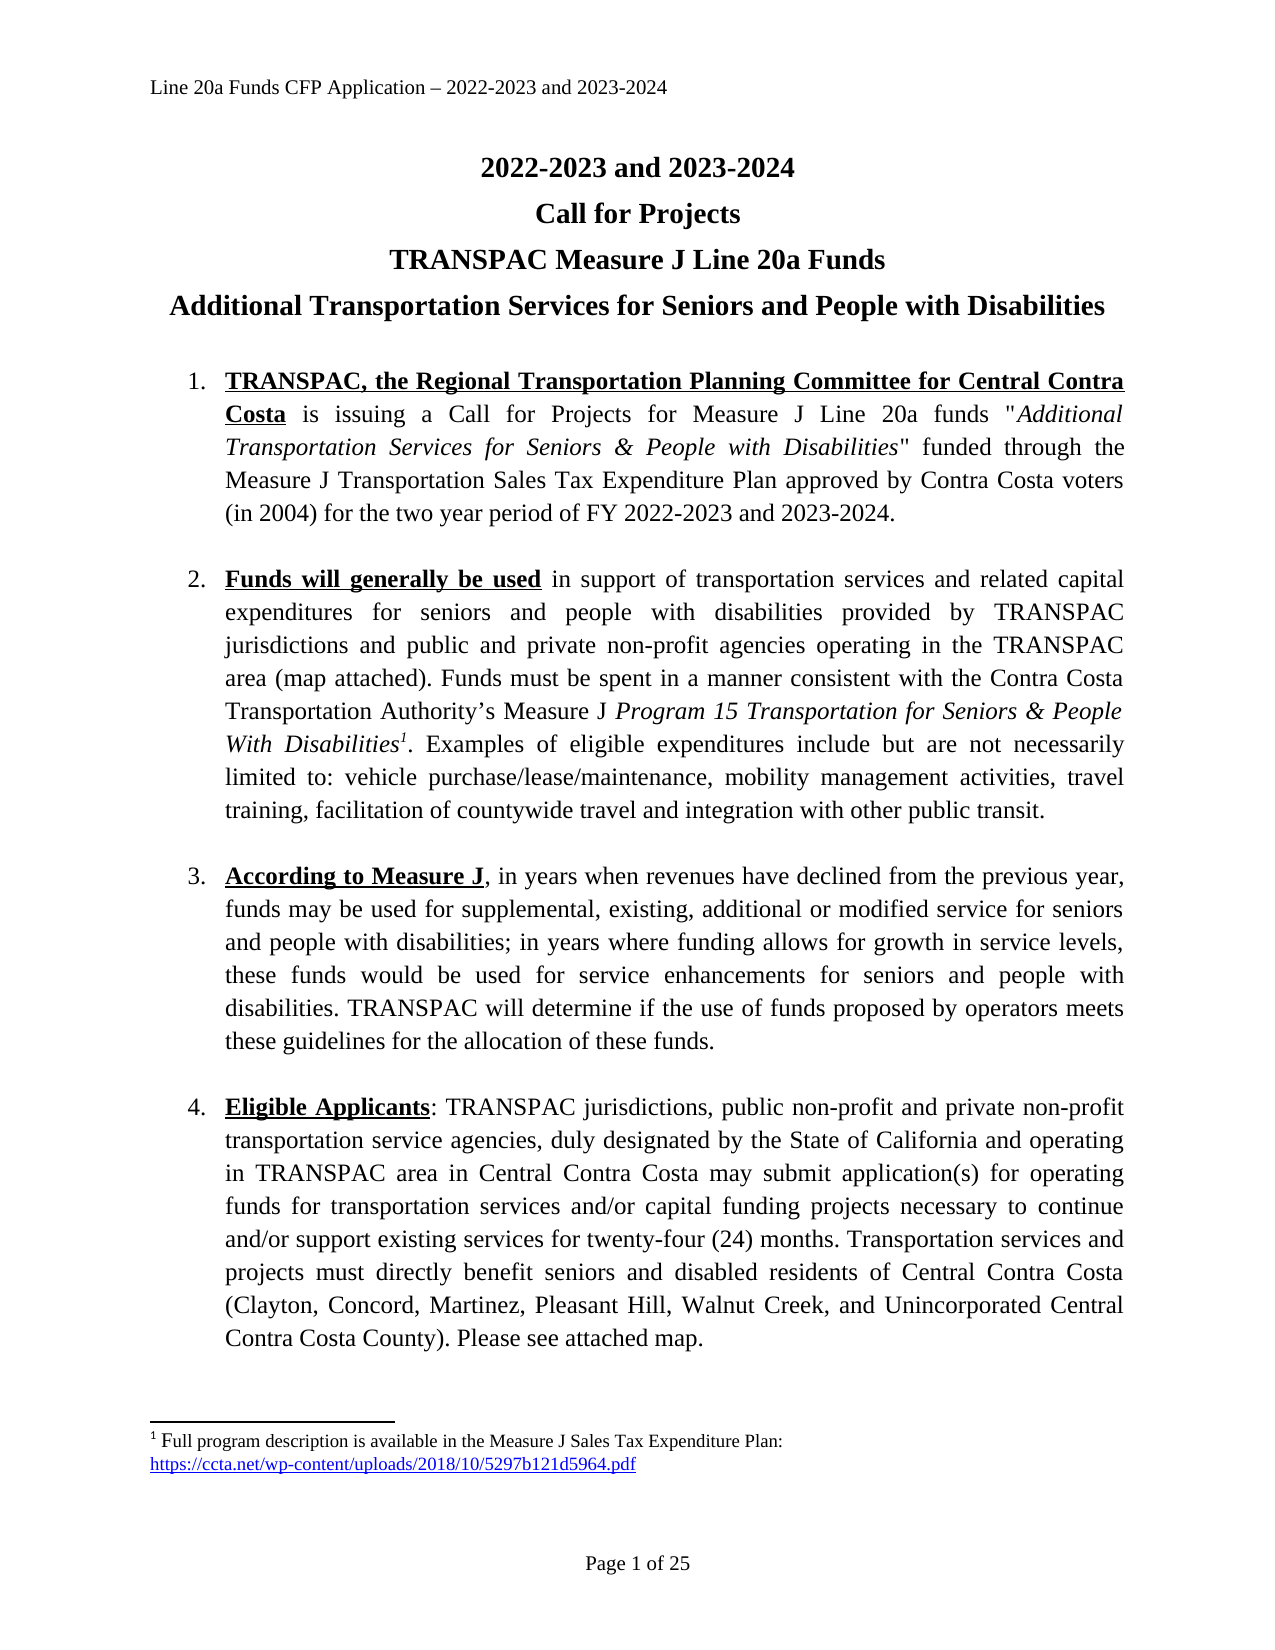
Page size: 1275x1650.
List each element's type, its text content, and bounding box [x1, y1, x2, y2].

list Funds will generally be used in support of transportation services and related capital expenditures for seniors and people with disabilities provided by TRANSPAC jurisdictions and public and private non-profit agencies operating in the TRANSPAC area (map attached). Funds must be spent in a manner consistent with the Contra Costa Transportation Authority’s Measure J Program 15 Transportation for Seniors & People With Disabilities. Examples of eligible expenditures include but are not necessarily limited to: vehicle purchase/lease/maintenance, mobility management activities, travel training, facilitation of countywide travel and integration with other public transit. [187, 564, 1125, 824]
text 2022-2023 and 2023-2024 [150, 150, 1125, 183]
text Call for Projects [150, 196, 1125, 229]
text Additional Transportation Services for Seniors and People with Disabilities [150, 288, 1125, 322]
list According to Measure J, in years when revenues have declined from the previous year, funds may be used for supplemental, existing, additional or modified service for seniors and people with disabilities; in years where funding allows for growth in service levels, these funds would be used for service enhancements for seniors and people with disabilities. TRANSPAC will determine if the use of funds proposed by operators meets these guidelines for the allocation of these funds. [187, 861, 1125, 1055]
list Eligible Applicants: TRANSPAC jurisdictions, public non-profit and private non-profit transportation service agencies, duly designated by the State of California and operating in TRANSPAC area in Central Contra Costa may submit application(s) for operating funds for transportation services and/or capital funding projects necessary to continue and/or support existing services for twenty-four (24) months. Transportation services and projects must directly benefit seniors and disabled residents of Central Contra Costa (Clayton, Concord, Martinez, Pleasant Hill, Walnut Creek, and Unincorporated Central Contra Costa County). Please see attached map. [187, 1092, 1125, 1352]
text TRANSPAC Measure J Line 20a Funds [150, 242, 1125, 276]
list TRANSPAC, the Regional Transportation Planning Committee for Central Contra Costa is issuing a Call for Projects for Measure J Line 20a funds "Additional Transportation Services for Seniors & People with Disabilities" funded through the Measure J Transportation Sales Tax Expenditure Plan approved by Contra Costa voters (in 2004) for the two year period of FY 2022-2023 and 2023-2024. [187, 366, 1125, 527]
